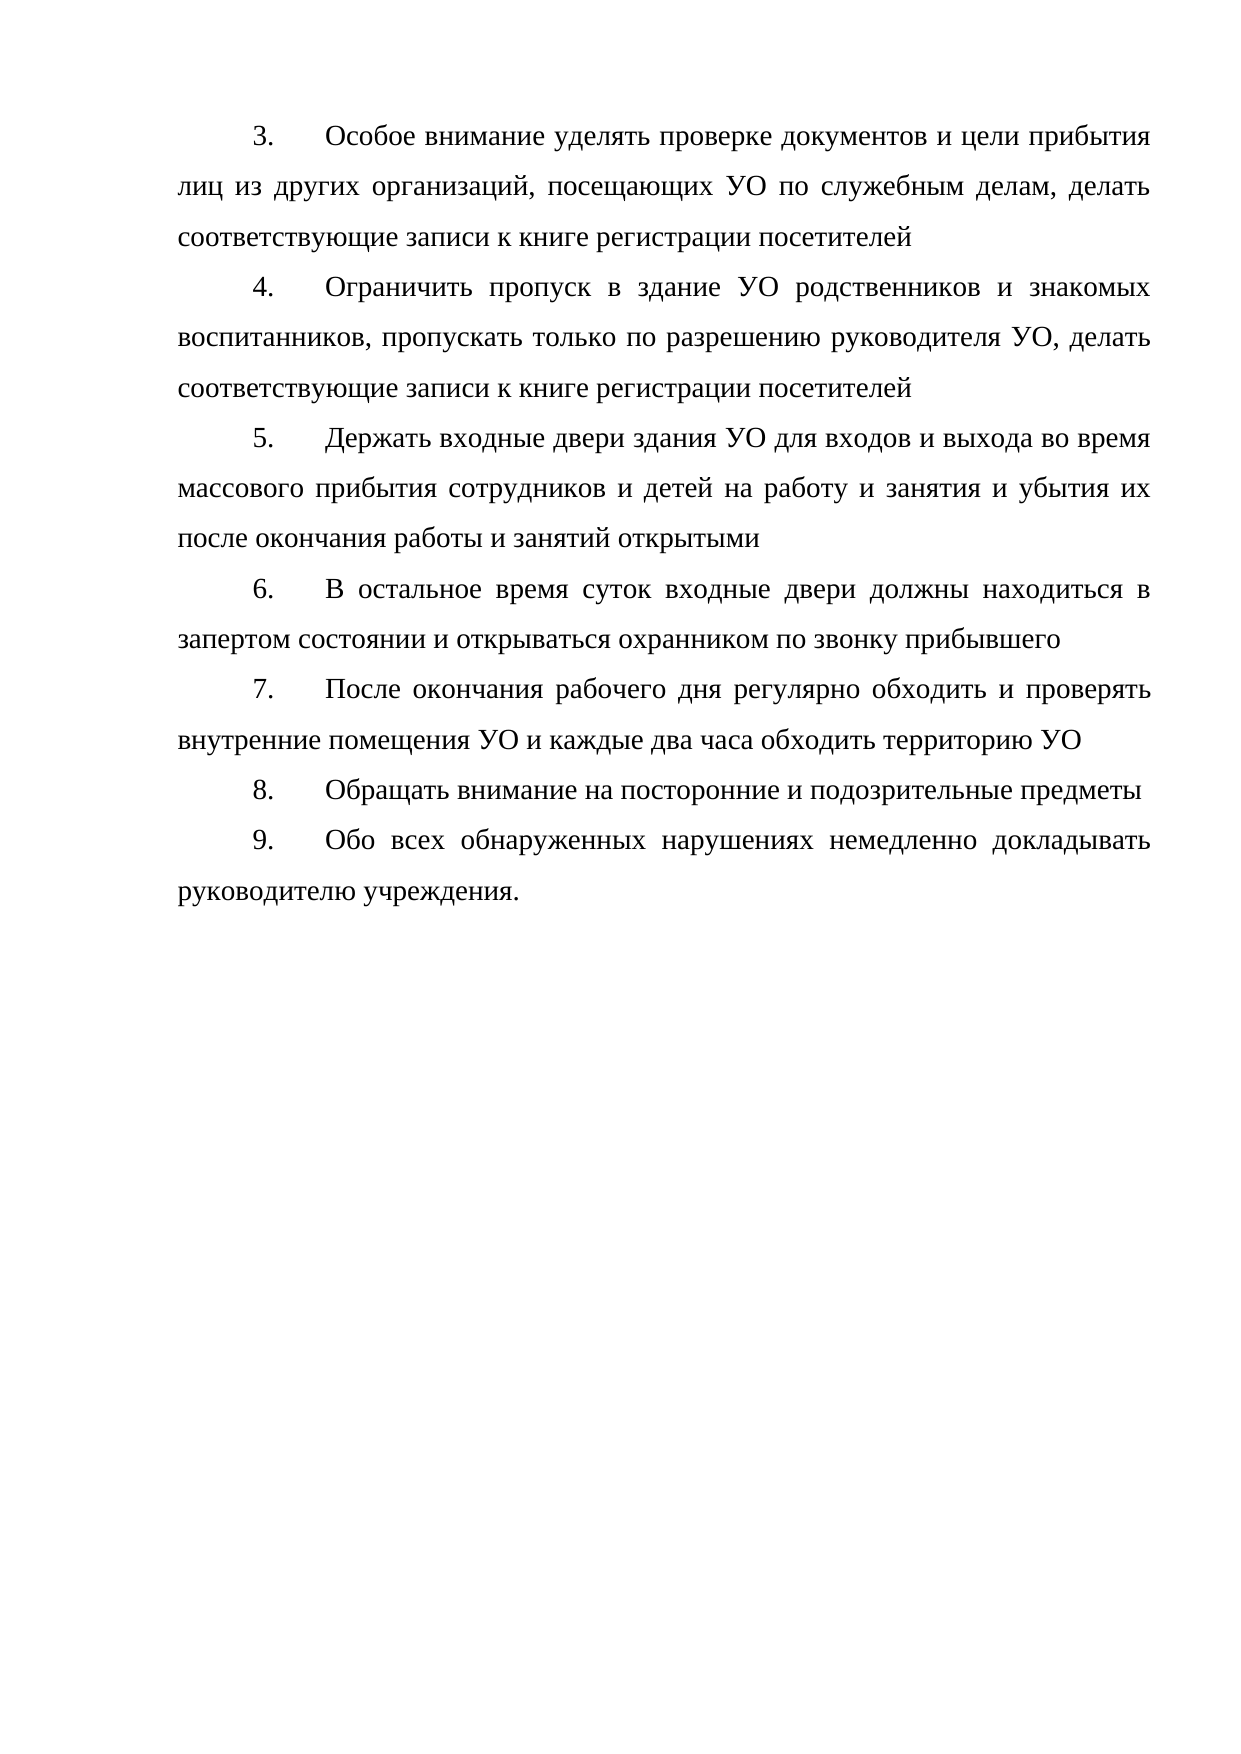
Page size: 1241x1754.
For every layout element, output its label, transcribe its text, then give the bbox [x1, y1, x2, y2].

list Держать входные двери здания УО для входов и выхода во время массового прибытия сотрудников и детей на работу и занятия и убытия их после окончания работы и занятий открытыми [177, 420, 1152, 554]
list Особое внимание уделять проверке документов и цели прибытия лиц из других организаций, посещающих УО по служебным делам, делать соответствующие записи к книге регистрации посетителей [177, 118, 1152, 252]
list Обращать внимание на посторонние и подозрительные предметы [177, 772, 1152, 806]
list Обо всех обнаруженных нарушениях немедленно докладывать руководителю учреждения. [177, 822, 1152, 906]
list В остальное время суток входные двери должны находиться в запертом состоянии и открываться охранником по звонку прибывшего [177, 571, 1152, 655]
list Ограничить пропуск в здание УО родственников и знакомых воспитанников, пропускать только по разрешению руководителя УО, делать соответствующие записи к книге регистрации посетителей [177, 269, 1152, 403]
list После окончания рабочего дня регулярно обходить и проверять внутренние помещения УО и каждые два часа обходить территорию УО [177, 672, 1152, 755]
